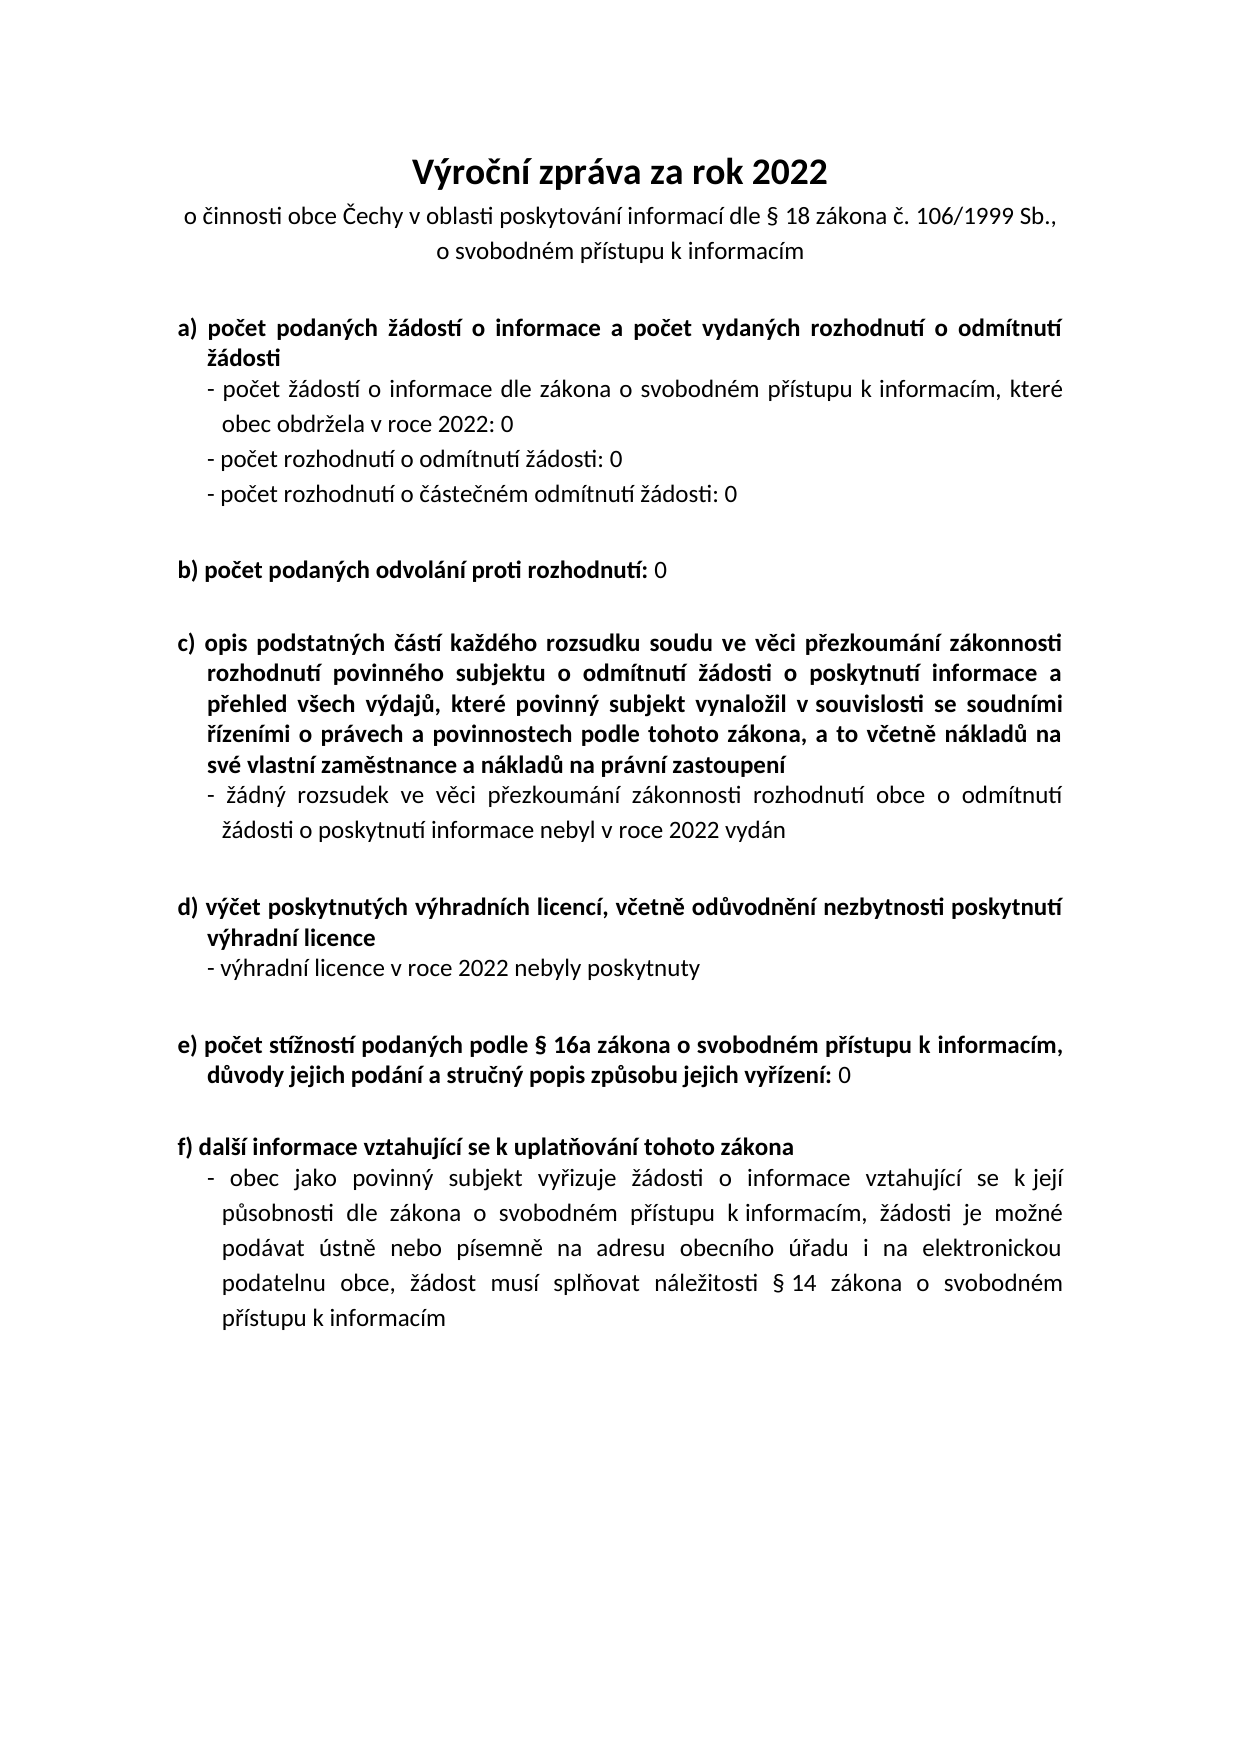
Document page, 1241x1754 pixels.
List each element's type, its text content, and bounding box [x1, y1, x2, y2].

text o činnosti obce Čechy v oblasti poskytování informací dle § 18 zákona č. 106/1999 Sb., o svobodném přístupu k informacím [177, 200, 1063, 266]
text f) další informace vztahující se k uplatňování tohoto zákona [177, 1132, 1063, 1162]
text - žádný rozsudek ve věci přezkoumání zákonnosti rozhodnutí obce o odmítnutí žádosti o poskytnutí informace nebyl v roce 2022 vydán [207, 779, 1063, 845]
text - obec jako povinný subjekt vyřizuje žádosti o informace vztahující se k její působnosti dle zákona o svobodném přístupu k informacím, žádosti je možné podávat ústně nebo písemně na adresu obecního úřadu i na elektronickou podatelnu obce, žádost musí splňovat náležitosti § 14 zákona o svobodném přístupu k informacím [207, 1162, 1063, 1333]
text - počet žádostí o informace dle zákona o svobodném přístupu k informacím, které obec obdržela v roce 2022: 0 [207, 373, 1063, 438]
text a) počet podaných žádostí o informace a počet vydaných rozhodnutí o odmítnutí žádosti [177, 312, 1063, 373]
text b) počet podaných odvolání proti rozhodnutí: 0 [177, 555, 1063, 585]
text Výroční zpráva za rok 2022 [177, 148, 1063, 193]
text c) opis podstatných částí každého rozsudku soudu ve věci přezkoumání zákonnosti rozhodnutí povinného subjektu o odmítnutí žádosti o poskytnutí informace a přehled všech výdajů, které povinný subjekt vynaložil v souvislosti se soudními řízeními o právech a povinnostech podle tohoto zákona, a to včetně nákladů na své vlastní zaměstnance a nákladů na právní zastoupení [177, 627, 1063, 779]
text - počet rozhodnutí o částečném odmítnutí žádosti: 0 [207, 478, 1063, 508]
text - výhradní licence v roce 2022 nebyly poskytnuty [207, 952, 1063, 983]
text e) počet stížností podaných podle § 16a zákona o svobodném přístupu k informacím, důvody jejich podání a stručný popis způsobu jejich vyřízení: 0 [177, 1029, 1063, 1090]
text d) výčet poskytnutých výhradních licencí, včetně odůvodnění nezbytnosti poskytnutí výhradní licence [177, 891, 1063, 952]
text - počet rozhodnutí o odmítnutí žádosti: 0 [207, 443, 1063, 473]
